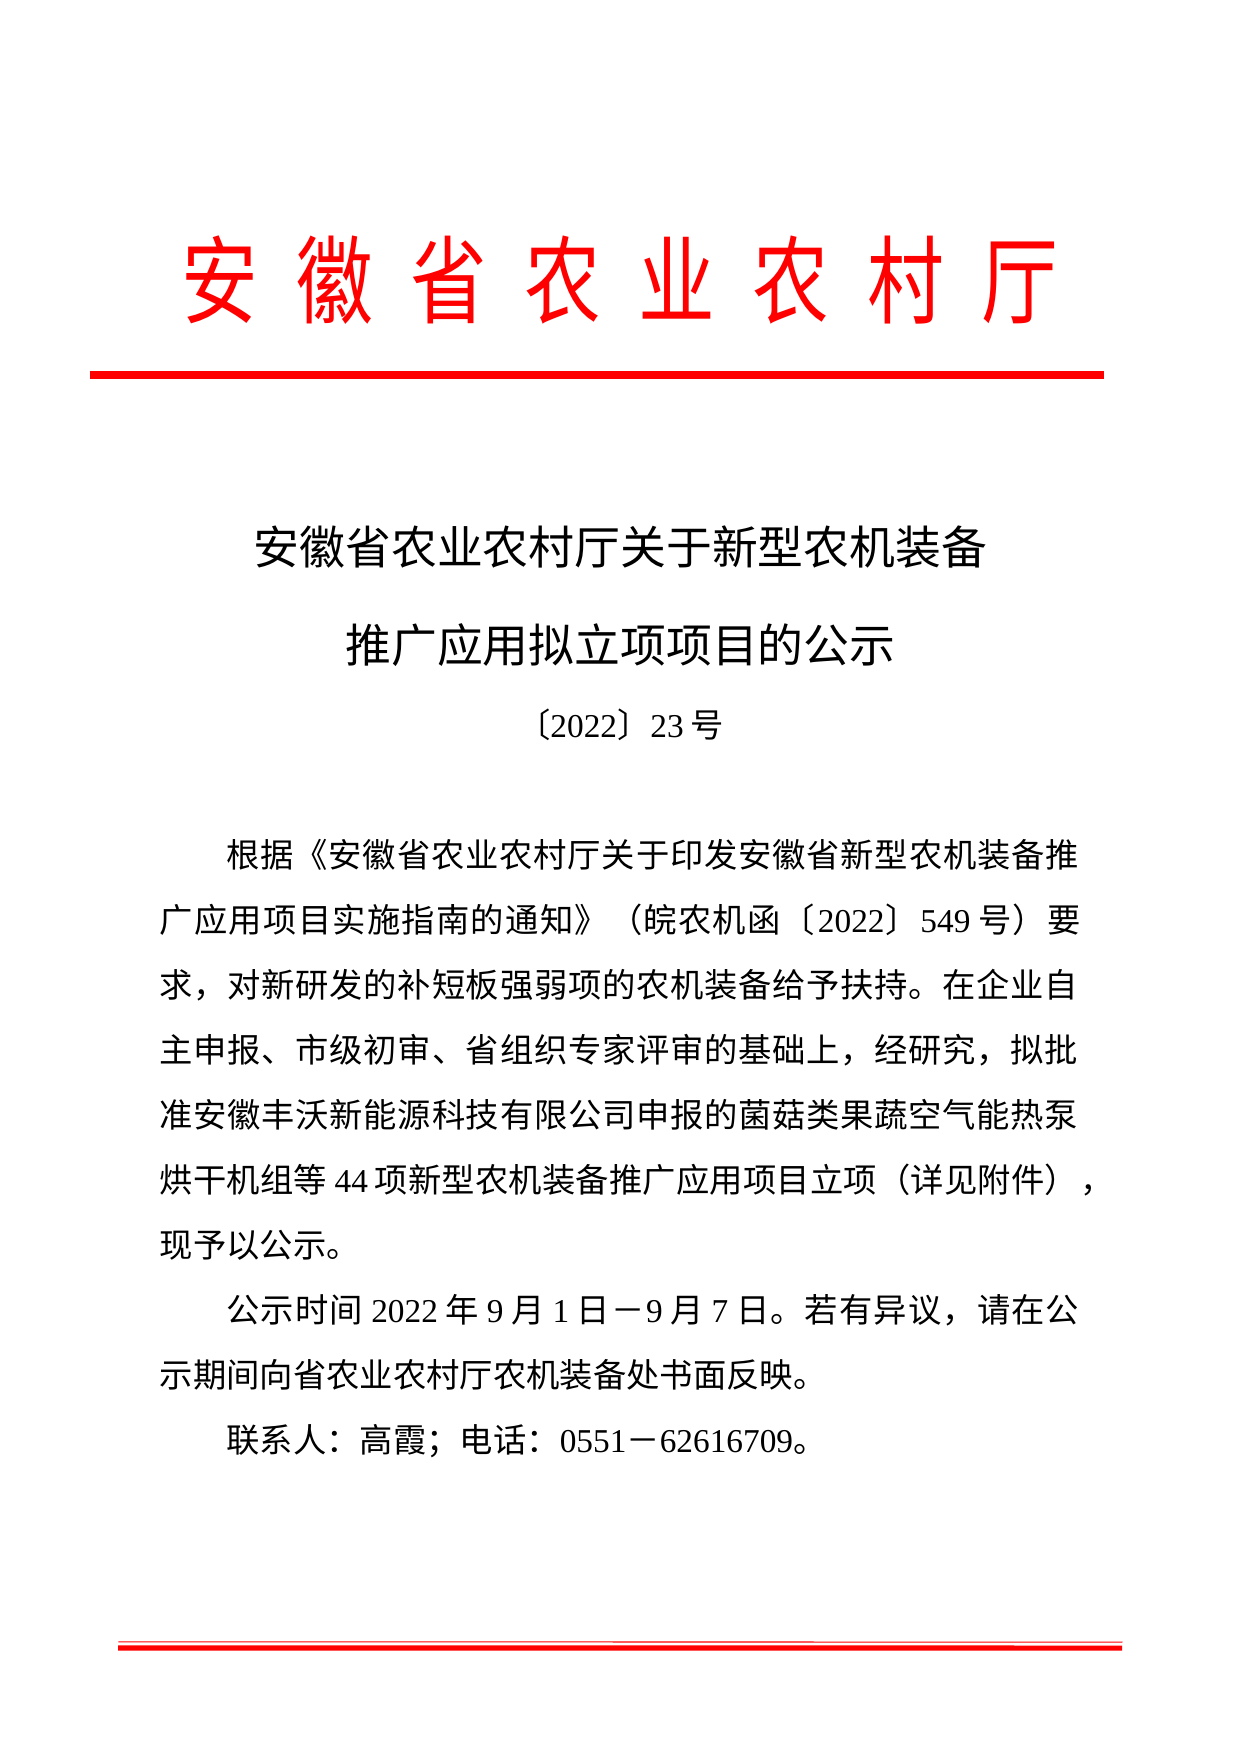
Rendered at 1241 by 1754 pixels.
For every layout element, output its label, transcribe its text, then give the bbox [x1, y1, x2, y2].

text 公示时间2022年9月1日－9月7日。若有异议，请在公示期间向省农业农村厅农机装备处书面反映。 [159, 1276, 1081, 1406]
text 〔2022〕23号 [159, 691, 1081, 756]
text 安徽省农业农村厅关于新型农机装备 [159, 496, 1081, 593]
text 根据《安徽省农业农村厅关于印发安徽省新型农机装备推广应用项目实施指南的通知》（皖农机函〔2022〕549号）要求，对新研发的补短板强弱项的农机装备给予扶持。在企业自主申报、市级初审、省组织专家评审的基础上，经研究，拟批准安徽丰沃新能源科技有限公司申报的菌菇类果蔬空气能热泵烘干机组等44项新型农机装备推广应用项目立项（详见附件），现予以公示。 [159, 821, 1081, 1276]
text 联系人：高霞；电话：0551－62616709。 [159, 1406, 1081, 1471]
text 推广应用拟立项项目的公示 [159, 593, 1081, 691]
text 安徽省农业农村厅 [181, 203, 1059, 366]
